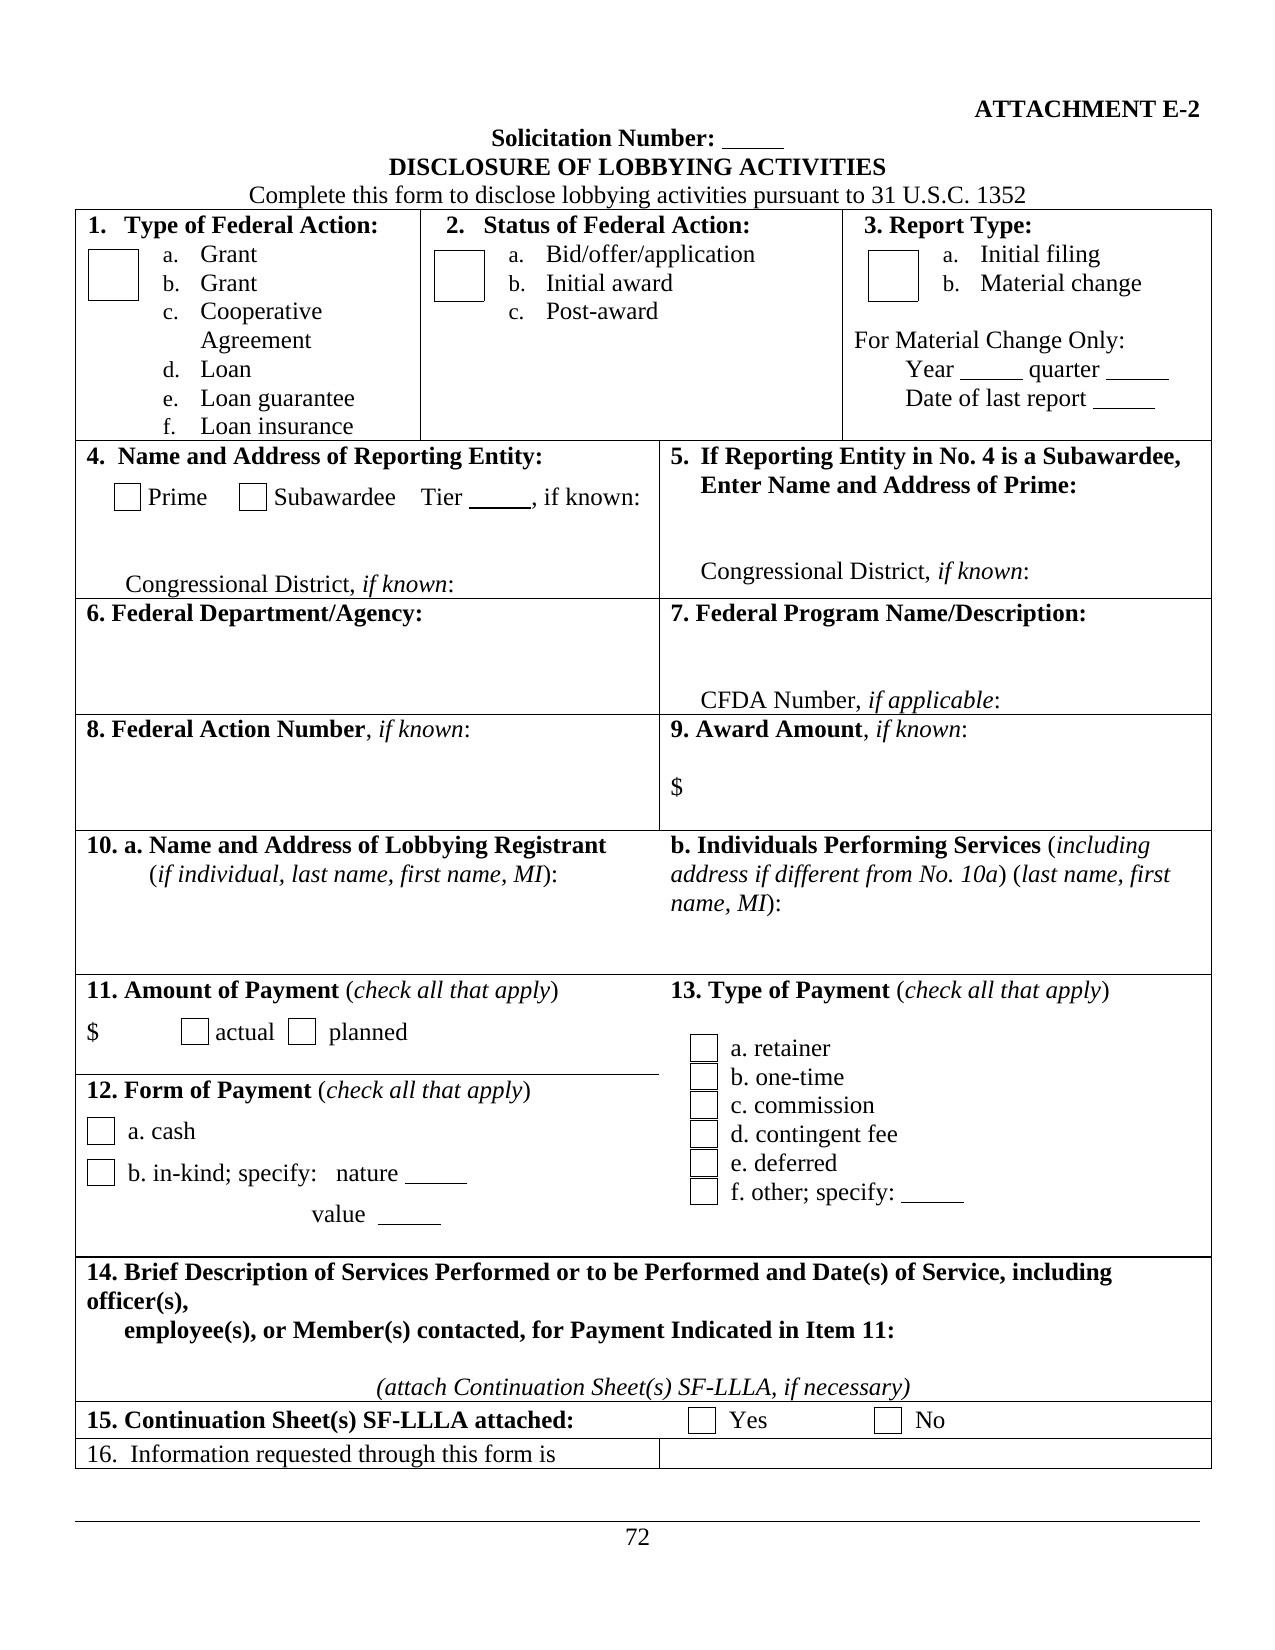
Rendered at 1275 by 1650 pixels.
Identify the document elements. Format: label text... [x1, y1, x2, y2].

table_cell 6. Federal Department/Agency: [76, 599, 659, 713]
table_cell 14. Brief Description of Services Performed or to be Performed and Date(s) of Service, including officer(s), employee(s), or Member(s) contacted, for Payment Indicated in Item 11: (attach Continuation Sheet(s) SF-LLLA, if necessary) [76, 1258, 1211, 1401]
subtitle Solicitation Number: [75, 123, 1200, 152]
title ATTACHMENT E-2 [75, 94, 1200, 123]
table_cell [76, 1439, 659, 1467]
table_cell 8. Federal Action Number, if known: [76, 715, 659, 829]
table_cell 11. Amount of Payment (check all that apply) $ actual planned [76, 975, 659, 1074]
table_header Type of Federal Action: Grant Grant Cooperative Agreement Loan Loan guarantee Loan insurance [76, 210, 420, 440]
table_cell b. Individuals Performing Services (including address if different from No. 10a) (last name, first name, MI): [659, 831, 1211, 974]
table_cell 4. Name and Address of Reporting Entity: Prime Subawardee Tier , if known: Congressional District, if known: [76, 441, 659, 597]
table_header Report Type: Initial filing Material change For Material Change Only: Year quarter Date of last report [843, 210, 1211, 440]
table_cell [660, 1439, 1211, 1467]
table_cell 10. a. Name and Address of Lobbying Registrant (if individual, last name, first name, MI): [76, 831, 659, 974]
table_cell 9. Award Amount, if known: $ [660, 715, 1211, 829]
title DISCLOSURE OF LOBBYING ACTIVITIES [75, 152, 1200, 180]
table_header Status of Federal Action: Bid/offer/application Initial award Post-award [421, 210, 842, 440]
text Complete this form to disclose lobbying activities pursuant to 31 U.S.C. 1352 [75, 180, 1200, 209]
table_cell If Reporting Entity in No. 4 is a Subawardee, Enter Name and Address of Prime: Congressional District, if known: [660, 441, 1211, 597]
table_cell 12. Form of Payment (check all that apply) a. cash b. in-kind; specify: nature value [76, 1075, 659, 1256]
table_cell 15. Continuation Sheet(s) SF-LLLA attached: Yes No [76, 1402, 1211, 1438]
table_cell 7. Federal Program Name/Description: CFDA Number, if applicable: [660, 599, 1211, 713]
table_cell 13. Type of Payment (check all that apply) a. retainer b. one-time c. commission d. contingent fee e. deferred f. other; specify: [659, 975, 1211, 1256]
